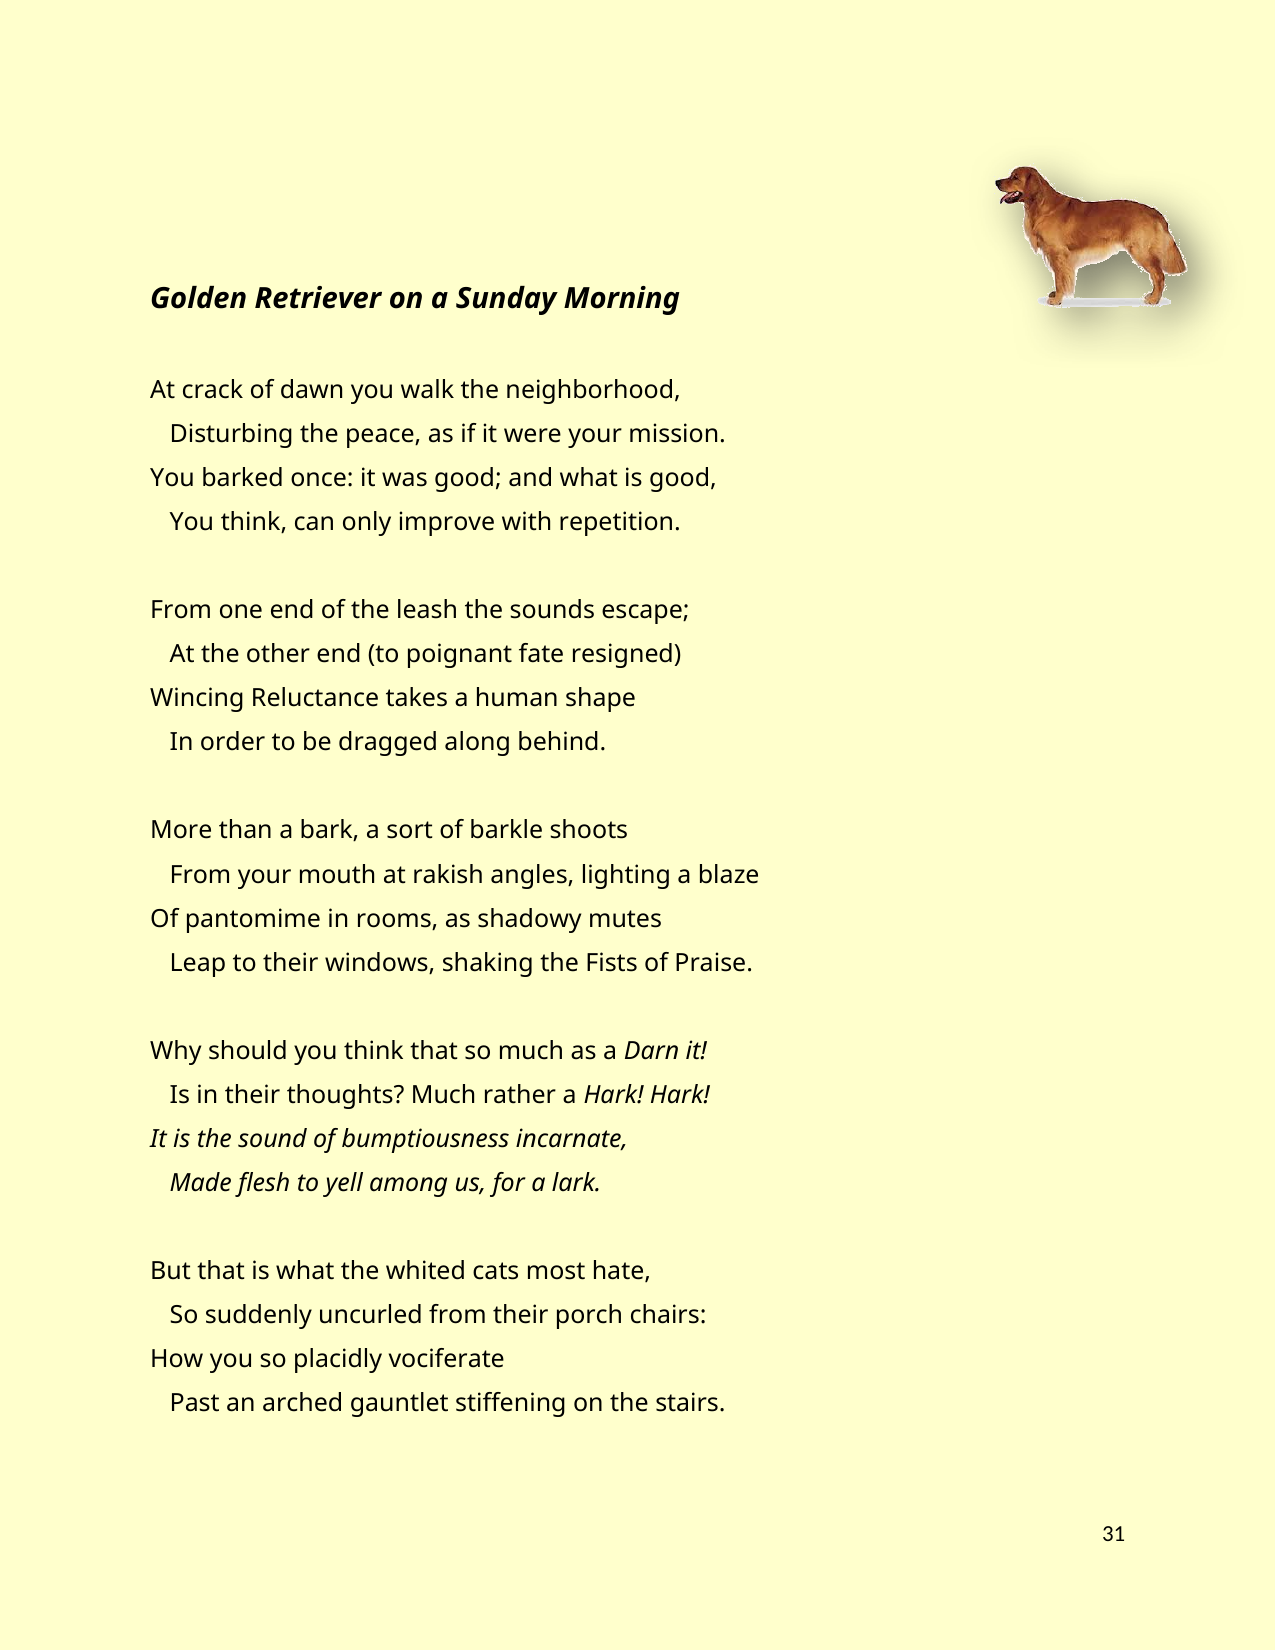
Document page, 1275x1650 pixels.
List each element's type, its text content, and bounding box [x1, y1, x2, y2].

text Is in their thoughts? Much rather a Hark! Hark! [150, 1077, 1237, 1111]
text Why should you think that so much as a Darn it! [150, 1032, 1237, 1067]
text So suddenly uncurled from their porch chairs: [150, 1297, 1237, 1331]
text How you so placidly vociferate [150, 1341, 1237, 1375]
text Past an arched gauntlet stiffening on the stairs. [150, 1385, 1237, 1419]
text Made flesh to yell among us, for a lark. [150, 1165, 1237, 1199]
text Golden Retriever on a Sunday Morning [150, 278, 971, 317]
text From your mouth at rakish angles, lighting a blaze [150, 856, 1237, 890]
text From one end of the leash the sounds escape; [150, 592, 1237, 626]
text Disturbing the peace, as if it were your mission. [150, 416, 1237, 450]
text More than a bark, a sort of barkle shoots [150, 812, 1237, 846]
text It is the sound of bumptiousness incarnate, [150, 1121, 1237, 1155]
text You barked once: it was good; and what is good, [150, 460, 1237, 494]
text Of pantomime in rooms, as shadowy mutes [150, 900, 1237, 934]
text In order to be dragged along behind. [150, 724, 1237, 758]
text At the other end (to poignant fate resigned) [150, 636, 1237, 670]
picture [987, 148, 1194, 329]
text Leap to their windows, shaking the Fists of Praise. [150, 944, 1237, 978]
text You think, can only improve with repetition. [150, 504, 1237, 538]
text Wincing Reluctance takes a human shape [150, 680, 1237, 714]
text At crack of dawn you walk the neighborhood, [150, 372, 1237, 406]
text But that is what the whited cats most hate, [150, 1253, 1237, 1287]
